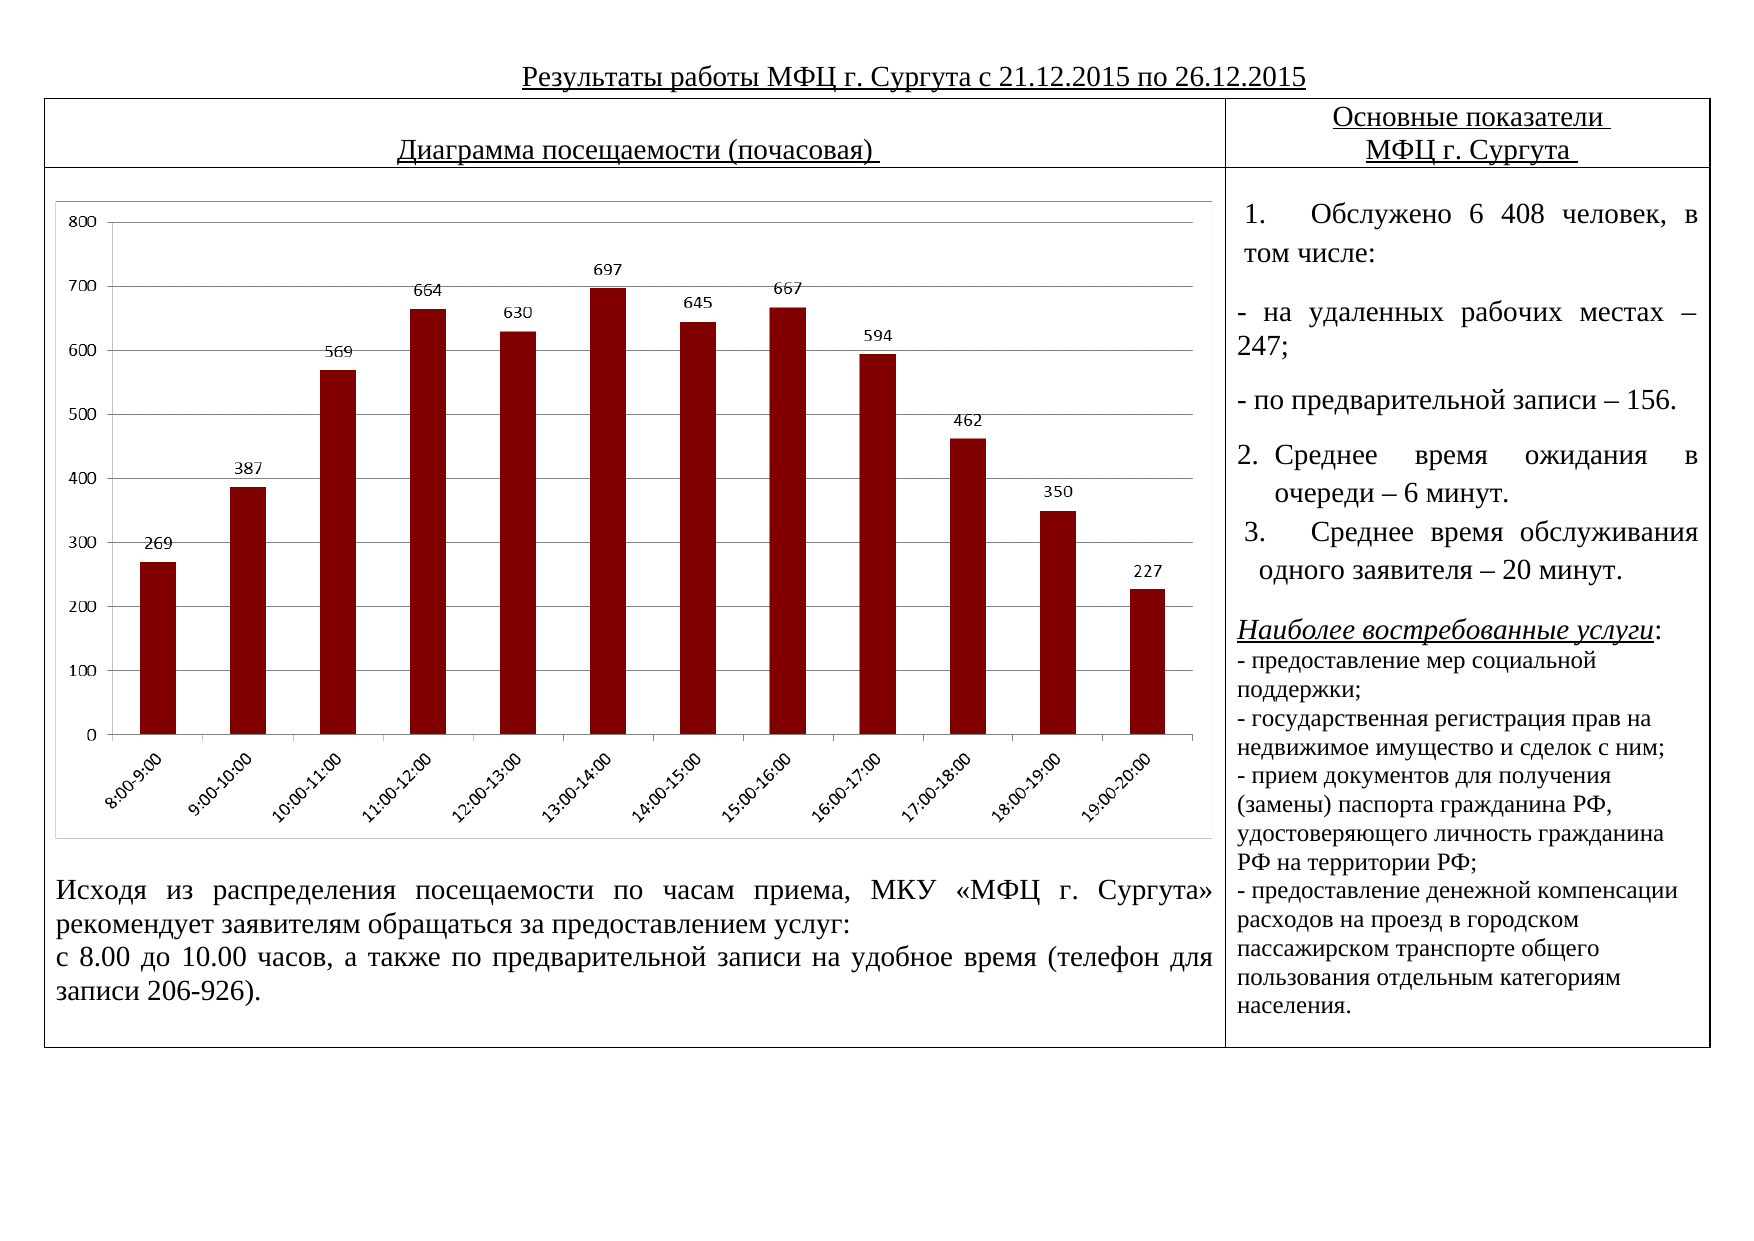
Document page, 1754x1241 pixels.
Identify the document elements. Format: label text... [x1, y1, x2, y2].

table_header Основные показатели МФЦ г. Сургута [1226, 99, 1709, 167]
table_header Диаграмма посещаемости (почасовая) [45, 99, 1225, 167]
text Результаты работы МФЦ г. Сургута с 21.12.2015 по 26.12.2015 [118, 59, 1636, 93]
table_cell Исходя из распределения посещаемости по часам приема, МКУ «МФЦ г. Сургута» рекомендует заявителям обращаться за предоставлением услуг: с 8.00 до 10.00 часов, а также по предварительной записи на удобное время (телефон для записи 206-926). [45, 168, 1225, 1047]
picture [55, 201, 1213, 839]
table_cell Обслужено 6 408 человек, в том числе: - на удаленных рабочих местах – 247; - по предварительной записи – 156. Среднее время ожидания в очереди – 6 минут. Среднее время обслуживания одного заявителя – 20 минут. Наиболее востребованные услуги: - предоставление мер социальной поддержки; - государственная регистрация прав на недвижимое имущество и сделок с ним; - прием документов для получения (замены) паспорта гражданина РФ, удостоверяющего личность гражданина РФ на территории РФ; - предоставление денежной компенсации расходов на проезд в городском пассажирском транспорте общего пользования отдельным категориям населения. [1226, 168, 1709, 1047]
